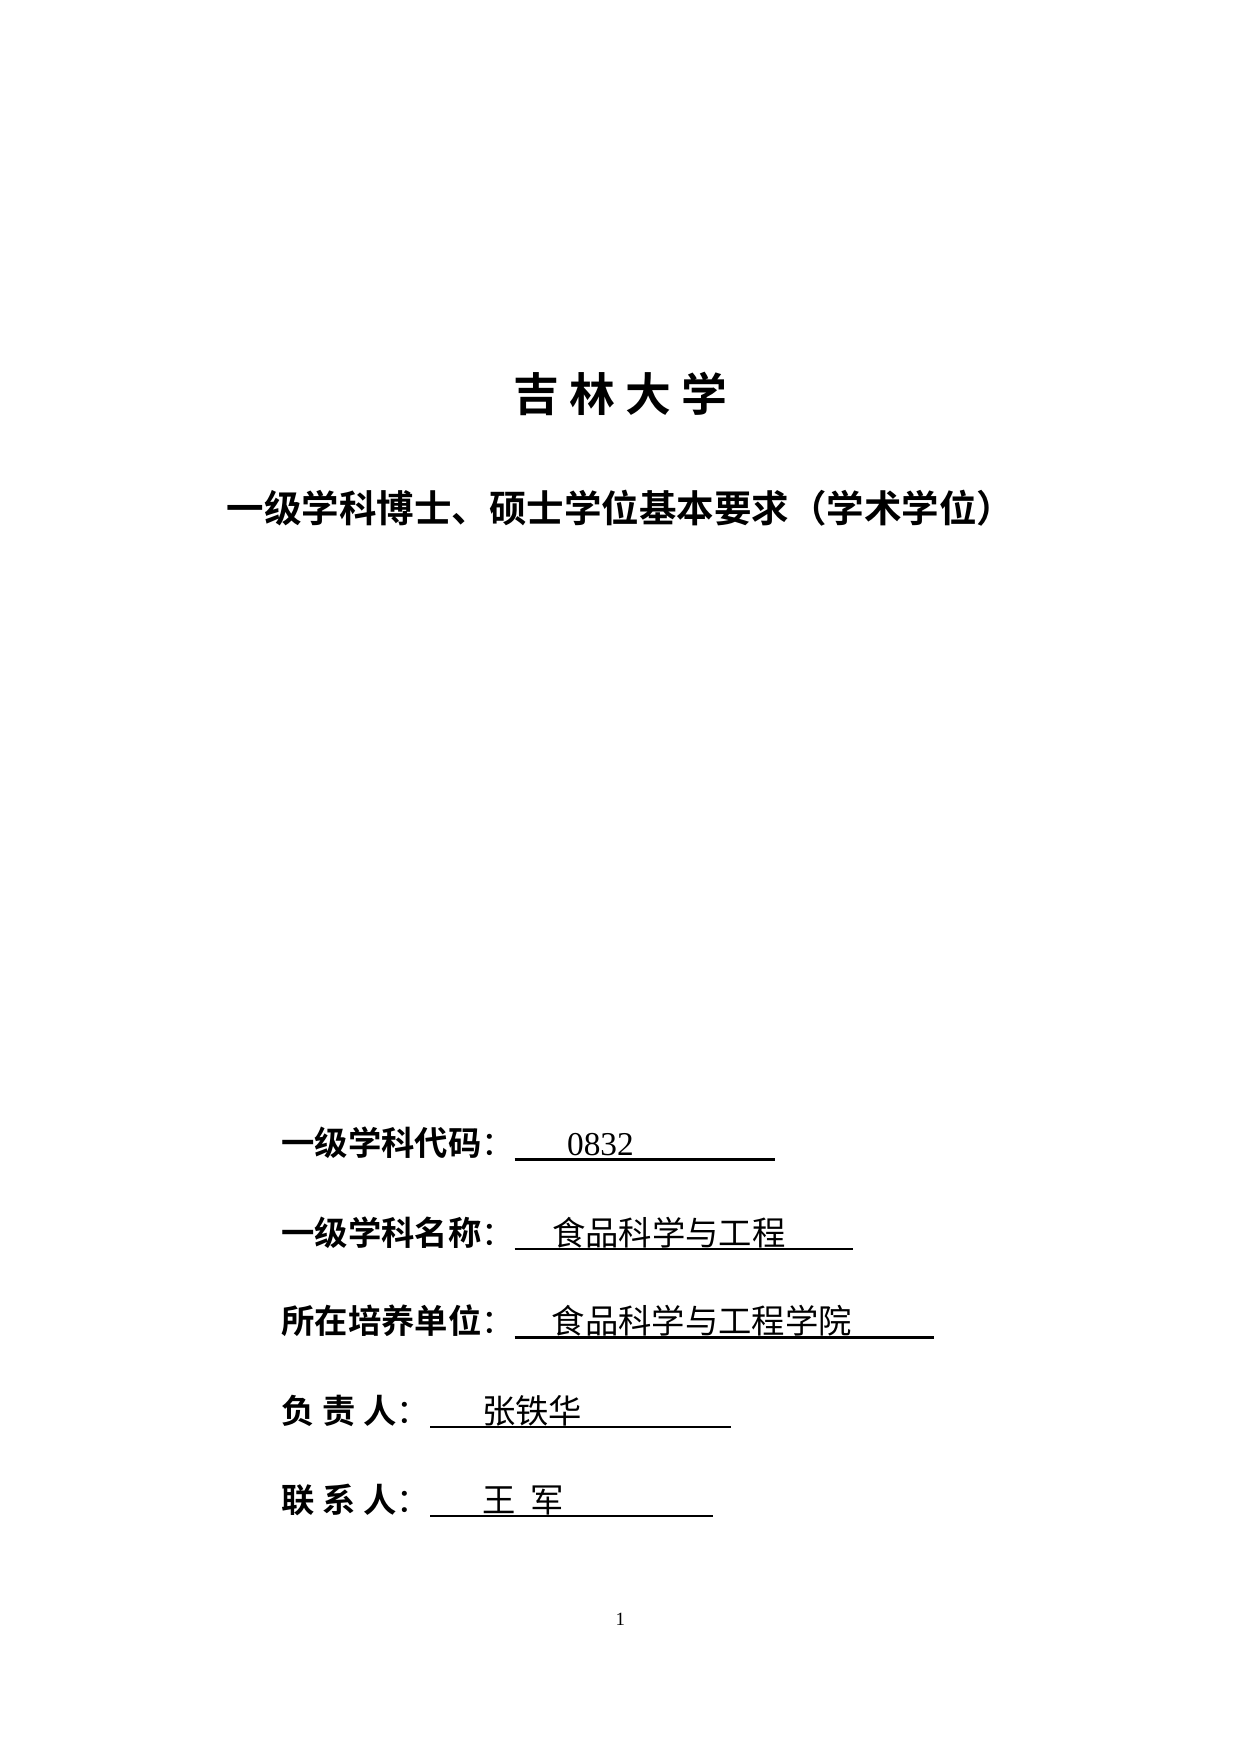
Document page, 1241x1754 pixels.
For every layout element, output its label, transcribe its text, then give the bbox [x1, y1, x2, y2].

text 所在培养单位： 食品科学与工程学院 [187, 1287, 1053, 1352]
text 负 责 人： 张铁华 [187, 1376, 1053, 1441]
text 联 系 人： 王 军 [187, 1465, 1053, 1530]
text 一级学科名称： 食品科学与工程 [187, 1198, 1053, 1263]
text 一级学科博士、硕士学位基本要求（学术学位） [187, 474, 1053, 539]
text 吉 林 大 学 [187, 343, 1053, 441]
text 一级学科代码： 0832 [187, 1109, 1053, 1174]
